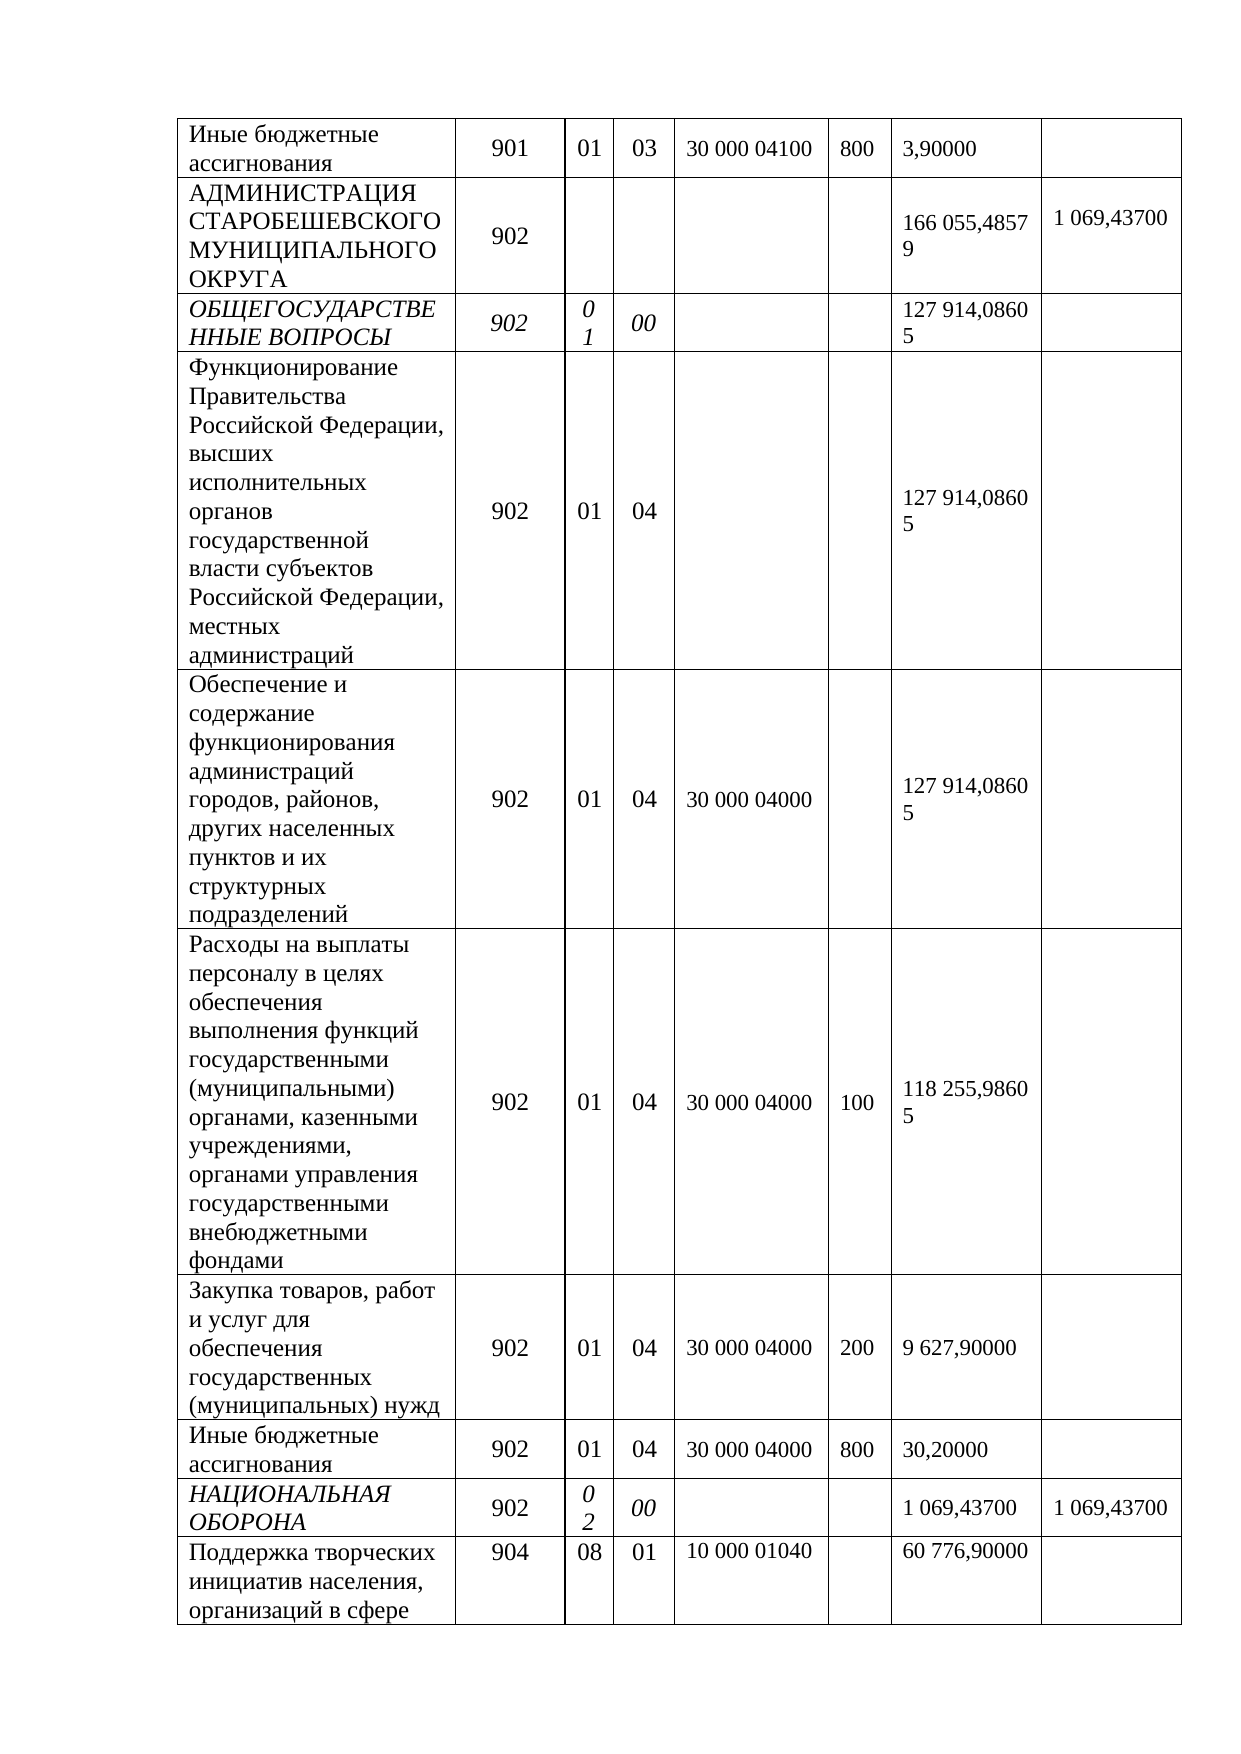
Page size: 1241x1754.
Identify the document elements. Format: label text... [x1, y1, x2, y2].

table_cell 30 000 04000 [675, 929, 828, 1274]
table_cell 118 255,98605 [892, 929, 1041, 1274]
table_cell 01 [566, 294, 613, 351]
table_cell 04 [614, 1275, 674, 1419]
table_cell 1 069,43700 [1042, 178, 1181, 293]
table_cell 902 [456, 1420, 564, 1478]
table_cell 04 [614, 670, 674, 928]
table_header [1042, 119, 1181, 177]
table_cell 902 [456, 1479, 564, 1536]
table_cell [829, 294, 891, 351]
table_cell [829, 352, 891, 668]
table_cell [829, 1479, 891, 1536]
table_cell Функционирование Правительства Российской Федерации, высших исполнительных органов государственной власти субъектов Российской Федерации, местных администраций [178, 352, 455, 668]
table_cell 04 [614, 352, 674, 668]
table_cell ОБЩЕГОСУДАРСТВЕННЫЕ ВОПРОСЫ [178, 294, 455, 351]
table_cell [675, 1479, 828, 1536]
table_cell 08 [566, 1537, 613, 1623]
table_cell 166 055,48579 [892, 178, 1041, 293]
table_cell [1042, 294, 1181, 351]
table_cell 01 [566, 1275, 613, 1419]
table_cell [829, 178, 891, 293]
table_cell 902 [456, 670, 564, 928]
table_cell 9 627,90000 [892, 1275, 1041, 1419]
table_cell [829, 1537, 891, 1623]
table_cell [829, 670, 891, 928]
table_header 901 [456, 119, 564, 177]
table_cell 01 [566, 929, 613, 1274]
table_cell [675, 352, 828, 668]
table_cell 800 [829, 1420, 891, 1478]
table_cell 200 [829, 1275, 891, 1419]
table_cell 02 [566, 1479, 613, 1536]
table_cell [1042, 1537, 1181, 1623]
table_cell [566, 178, 613, 293]
table_cell 04 [614, 1420, 674, 1478]
table_header 01 [566, 119, 613, 177]
table_cell 30 000 04000 [675, 670, 828, 928]
table_cell [675, 294, 828, 351]
table_cell 127 914,08605 [892, 670, 1041, 928]
table_cell 01 [566, 670, 613, 928]
table_cell 902 [456, 1275, 564, 1419]
table_cell Закупка товаров, работ и услуг для обеспечения государственных (муниципальных) нужд [178, 1275, 455, 1419]
table_cell 30,20000 [892, 1420, 1041, 1478]
table_cell 04 [614, 929, 674, 1274]
table_cell [1042, 1275, 1181, 1419]
table_cell 100 [829, 929, 891, 1274]
table_cell 1 069,43700 [892, 1479, 1041, 1536]
table_cell Расходы на выплаты персоналу в целях обеспечения выполнения функций государственными (муниципальными) органами, казенными учреждениями, органами управления государственными внебюджетными фондами [178, 929, 455, 1274]
table_header 3,90000 [892, 119, 1041, 177]
table_cell 127 914,08605 [892, 294, 1041, 351]
table_cell Обеспечение и содержание функционирования администраций городов, районов, других населенных пунктов и их структурных подразделений [178, 670, 455, 928]
table_cell [1042, 929, 1181, 1274]
table_cell 904 [456, 1537, 564, 1623]
table_cell 10 000 01040 [675, 1537, 828, 1623]
table_cell [1042, 352, 1181, 668]
table_cell 30 000 04000 [675, 1275, 828, 1419]
table_header Иные бюджетные ассигнования [178, 119, 455, 177]
table_cell [614, 178, 674, 293]
table_cell 902 [456, 929, 564, 1274]
table_cell 902 [456, 352, 564, 668]
table_header 03 [614, 119, 674, 177]
table_cell 01 [614, 1537, 674, 1623]
table_cell Поддержка творческих инициатив населения, организаций в сфере культуры, творческих союзов (расходы на содержание дворцов и домов культуры, клубов и других заведений клубного типа) [178, 1537, 455, 1623]
table_cell 902 [456, 294, 564, 351]
table_cell 1 069,43700 [1042, 1479, 1181, 1536]
table_header 30 000 04100 [675, 119, 828, 177]
table_cell 00 [614, 1479, 674, 1536]
table_cell Иные бюджетные ассигнования [178, 1420, 455, 1478]
table_cell [1042, 1420, 1181, 1478]
table_cell 01 [566, 352, 613, 668]
table_cell [675, 178, 828, 293]
table_cell 127 914,08605 [892, 352, 1041, 668]
table_cell [1042, 670, 1181, 928]
table_cell АДМИНИСТРАЦИЯ СТАРОБЕШЕВСКОГО МУНИЦИПАЛЬНОГО ОКРУГА [178, 178, 455, 293]
table_cell 30 000 04000 [675, 1420, 828, 1478]
table_header 800 [829, 119, 891, 177]
table_cell НАЦИОНАЛЬНАЯ ОБОРОНА [178, 1479, 455, 1536]
table_cell 00 [614, 294, 674, 351]
table_cell 902 [456, 178, 564, 293]
table_cell 60 776,90000 [892, 1537, 1041, 1623]
table_cell 01 [566, 1420, 613, 1478]
